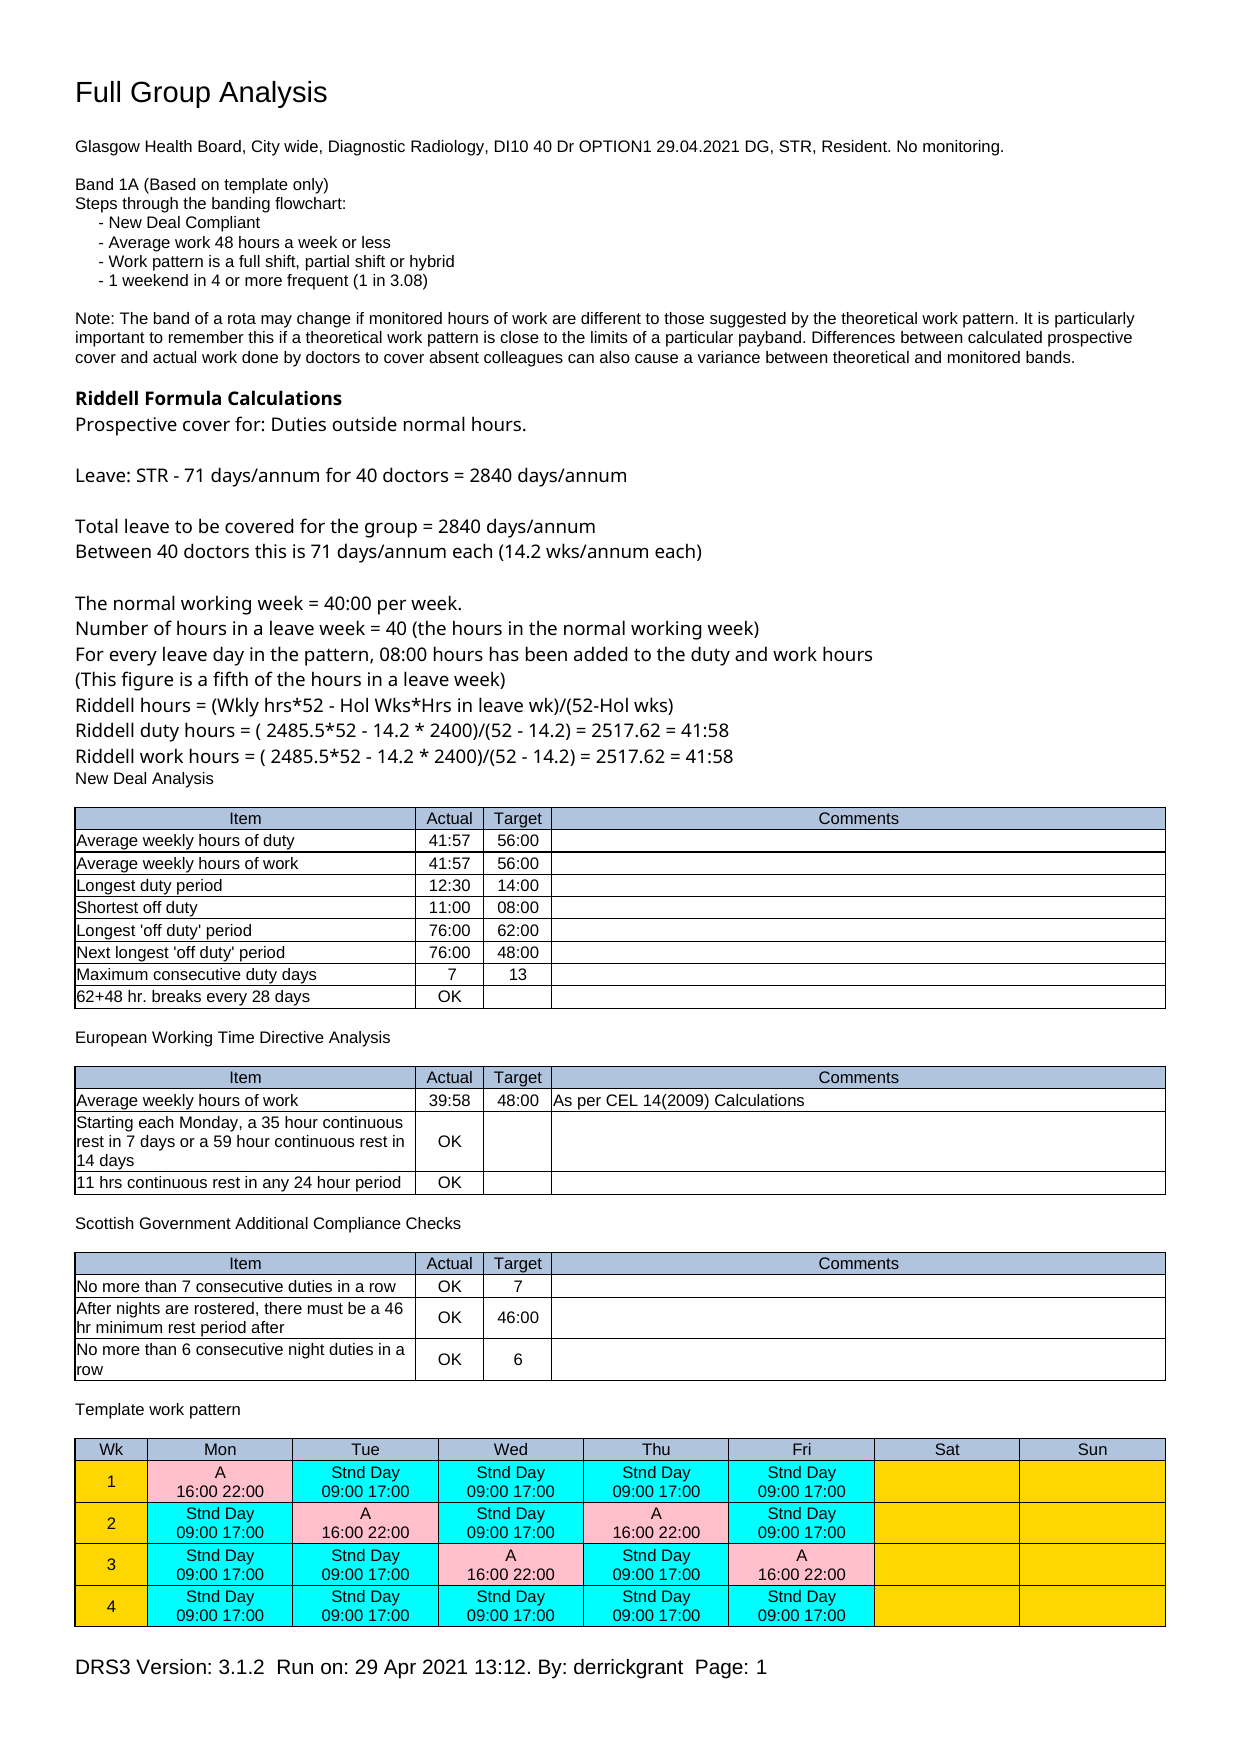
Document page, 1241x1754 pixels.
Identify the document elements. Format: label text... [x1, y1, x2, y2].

table_cell Stnd Day 09:00 17:00 [729, 1461, 874, 1502]
table_header Actual [416, 1067, 483, 1088]
table_cell 3 [76, 1544, 147, 1585]
table_cell A 16:00 22:00 [148, 1461, 292, 1502]
table_header Actual [416, 808, 483, 829]
table_cell [1020, 1461, 1165, 1502]
table_header Tue [293, 1439, 438, 1460]
table_cell [552, 964, 1165, 985]
table_header Target [484, 1253, 551, 1274]
table_cell [552, 853, 1165, 874]
table_cell Stnd Day 09:00 17:00 [293, 1544, 438, 1585]
table_header Wk [76, 1439, 147, 1460]
table_cell [1020, 1586, 1165, 1626]
table_cell Stnd Day 09:00 17:00 [148, 1503, 292, 1543]
text Band 1A (Based on template only) [75, 175, 1165, 194]
text Note: The band of a rota may change if monitored hours of work are different to those suggested by the theoretical work pattern. It is particularly important to remember this if a theoretical work pattern is close to the limits of a particular payband. Differences between calculated prospective cover and actual work done by doctors to cover absent colleagues can also cause a variance between theoretical and monitored bands. [75, 309, 1165, 367]
text Riddell Formula Calculations Prospective cover for: Duties outside normal hours. Leave: STR - 71 days/annum for 40 doctors = 2840 days/annum Total leave to be covered for the group = 2840 days/annum Between 40 doctors this is 71 days/annum each (14.2 wks/annum each) The normal working week = 40:00 per week. Number of hours in a leave week = 40 (the hours in the normal working week) For every leave day in the pattern, 08:00 hours has been added to the duty and work hours (This figure is a fifth of the hours in a leave week) Riddell hours = (Wkly hrs*52 - Hol Wks*Hrs in leave wk)/(52-Hol wks) Riddell duty hours = ( 2485.5*52 - 14.2 * 2400)/(52 - 14.2) = 2517.62 = 41:58 Riddell work hours = ( 2485.5*52 - 14.2 * 2400)/(52 - 14.2) = 2517.62 = 41:58 [75, 386, 1165, 768]
table_header Sun [1020, 1439, 1165, 1460]
table_cell 7 [416, 964, 483, 985]
table_header Item [76, 808, 415, 829]
table_cell 56:00 [484, 853, 551, 874]
table_cell 11:00 [416, 897, 483, 918]
table_cell [552, 1339, 1165, 1379]
table_cell A 16:00 22:00 [293, 1503, 438, 1543]
table_cell 7 [484, 1275, 551, 1297]
table_cell OK [416, 1298, 483, 1338]
table_cell [552, 897, 1165, 918]
table_cell 4 [76, 1586, 147, 1626]
table_header Item [76, 1253, 415, 1274]
table_cell Average weekly hours of work [76, 853, 415, 874]
table_cell [875, 1461, 1019, 1502]
table_cell 62+48 hr. breaks every 28 days [76, 986, 415, 1007]
table_header Mon [148, 1439, 292, 1460]
table_cell Stnd Day 09:00 17:00 [729, 1503, 874, 1543]
table_cell No more than 7 consecutive duties in a row [76, 1275, 415, 1297]
table_cell A 16:00 22:00 [729, 1544, 874, 1585]
table_cell [484, 986, 551, 1007]
table_cell [484, 1112, 551, 1171]
table_cell 48:00 [484, 942, 551, 963]
table_header Sat [875, 1439, 1019, 1460]
table_cell [484, 1172, 551, 1193]
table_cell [439, 1586, 583, 1626]
table_cell Longest 'off duty' period [76, 919, 415, 941]
table_cell Average weekly hours of work [76, 1089, 415, 1111]
table_cell 76:00 [416, 942, 483, 963]
table_cell 14:00 [484, 875, 551, 896]
table_cell Longest duty period [76, 875, 415, 896]
text - New Deal Compliant [75, 213, 1165, 232]
table_cell 39:58 [416, 1089, 483, 1111]
table_cell [1020, 1544, 1165, 1585]
table_cell Stnd Day 09:00 17:00 [293, 1461, 438, 1502]
table_cell Next longest 'off duty' period [76, 942, 415, 963]
table_cell 6 [484, 1339, 551, 1379]
table_cell Stnd Day 09:00 17:00 [439, 1503, 583, 1543]
table_cell [875, 1544, 1019, 1585]
table_header Fri [729, 1439, 874, 1460]
table_header Comments [552, 808, 1165, 829]
table_cell Stnd Day 09:00 17:00 [584, 1544, 728, 1585]
table_cell Stnd Day 09:00 17:00 [439, 1461, 583, 1502]
table_cell Maximum consecutive duty days [76, 964, 415, 985]
table_cell [552, 1112, 1165, 1171]
table_header Target [484, 1067, 551, 1088]
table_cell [729, 1586, 874, 1626]
table_cell 46:00 [484, 1298, 551, 1338]
table_cell [875, 1586, 1019, 1626]
table_cell [552, 830, 1165, 851]
table_cell No more than 6 consecutive night duties in a row [76, 1339, 415, 1379]
table_cell 13 [484, 964, 551, 985]
table_cell OK [416, 1172, 483, 1193]
table_cell [552, 1172, 1165, 1193]
table_cell 48:00 [484, 1089, 551, 1111]
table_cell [584, 1586, 728, 1626]
table_cell [552, 1298, 1165, 1338]
table_cell A 16:00 22:00 [439, 1544, 583, 1585]
table_header Target [484, 808, 551, 829]
text - Work pattern is a full shift, partial shift or hybrid [75, 252, 1165, 271]
text New Deal Analysis [75, 768, 1165, 788]
table_cell 41:57 [416, 853, 483, 874]
table_cell [552, 919, 1165, 941]
table_cell After nights are rostered, there must be a 46 hr minimum rest period after [76, 1298, 415, 1338]
text Glasgow Health Board, City wide, Diagnostic Radiology, DI10 40 Dr OPTION1 29.04.2021 DG, STR, Resident. No monitoring. [75, 137, 1165, 156]
table_header Wed [439, 1439, 583, 1460]
table_cell OK [416, 1339, 483, 1379]
table_header Comments [552, 1067, 1165, 1088]
text Template work pattern [75, 1400, 1165, 1419]
table_cell [552, 942, 1165, 963]
table_cell Shortest off duty [76, 897, 415, 918]
table_cell Stnd Day 09:00 17:00 [584, 1461, 728, 1502]
table_cell Stnd Day 09:00 17:00 [148, 1544, 292, 1585]
table_cell [552, 875, 1165, 896]
text Steps through the banding flowchart: [75, 194, 1165, 213]
table_cell 08:00 [484, 897, 551, 918]
table_cell A 16:00 22:00 [584, 1503, 728, 1543]
text European Working Time Directive Analysis [75, 1028, 1165, 1047]
text - Average work 48 hours a week or less [75, 232, 1165, 252]
table_cell [1020, 1503, 1165, 1543]
table_cell 1 [76, 1461, 147, 1502]
table_cell Starting each Monday, a 35 hour continuous rest in 7 days or a 59 hour continuous rest in 14 days [76, 1112, 415, 1171]
table_cell [875, 1503, 1019, 1543]
table_cell OK [416, 1112, 483, 1171]
table_cell 56:00 [484, 830, 551, 851]
table_cell [552, 1275, 1165, 1297]
table_cell 12:30 [416, 875, 483, 896]
table_header Comments [552, 1253, 1165, 1274]
table_cell OK [416, 986, 483, 1007]
table_cell 2 [76, 1503, 147, 1543]
table_cell Stnd Day 09:00 17:00 [148, 1586, 292, 1626]
table_cell 11 hrs continuous rest in any 24 hour period [76, 1172, 415, 1193]
table_cell 76:00 [416, 919, 483, 941]
table_header Actual [416, 1253, 483, 1274]
table_cell As per CEL 14(2009) Calculations [552, 1089, 1165, 1111]
table_cell Average weekly hours of duty [76, 830, 415, 851]
text Scottish Government Additional Compliance Checks [75, 1214, 1165, 1233]
table_header Thu [584, 1439, 728, 1460]
table_cell [552, 986, 1165, 1007]
table_cell 62:00 [484, 919, 551, 941]
text - 1 weekend in 4 or more frequent (1 in 3.08) [75, 271, 1165, 290]
table_cell 41:57 [416, 830, 483, 851]
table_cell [293, 1586, 438, 1626]
table_header Item [76, 1067, 415, 1088]
table_cell OK [416, 1275, 483, 1297]
